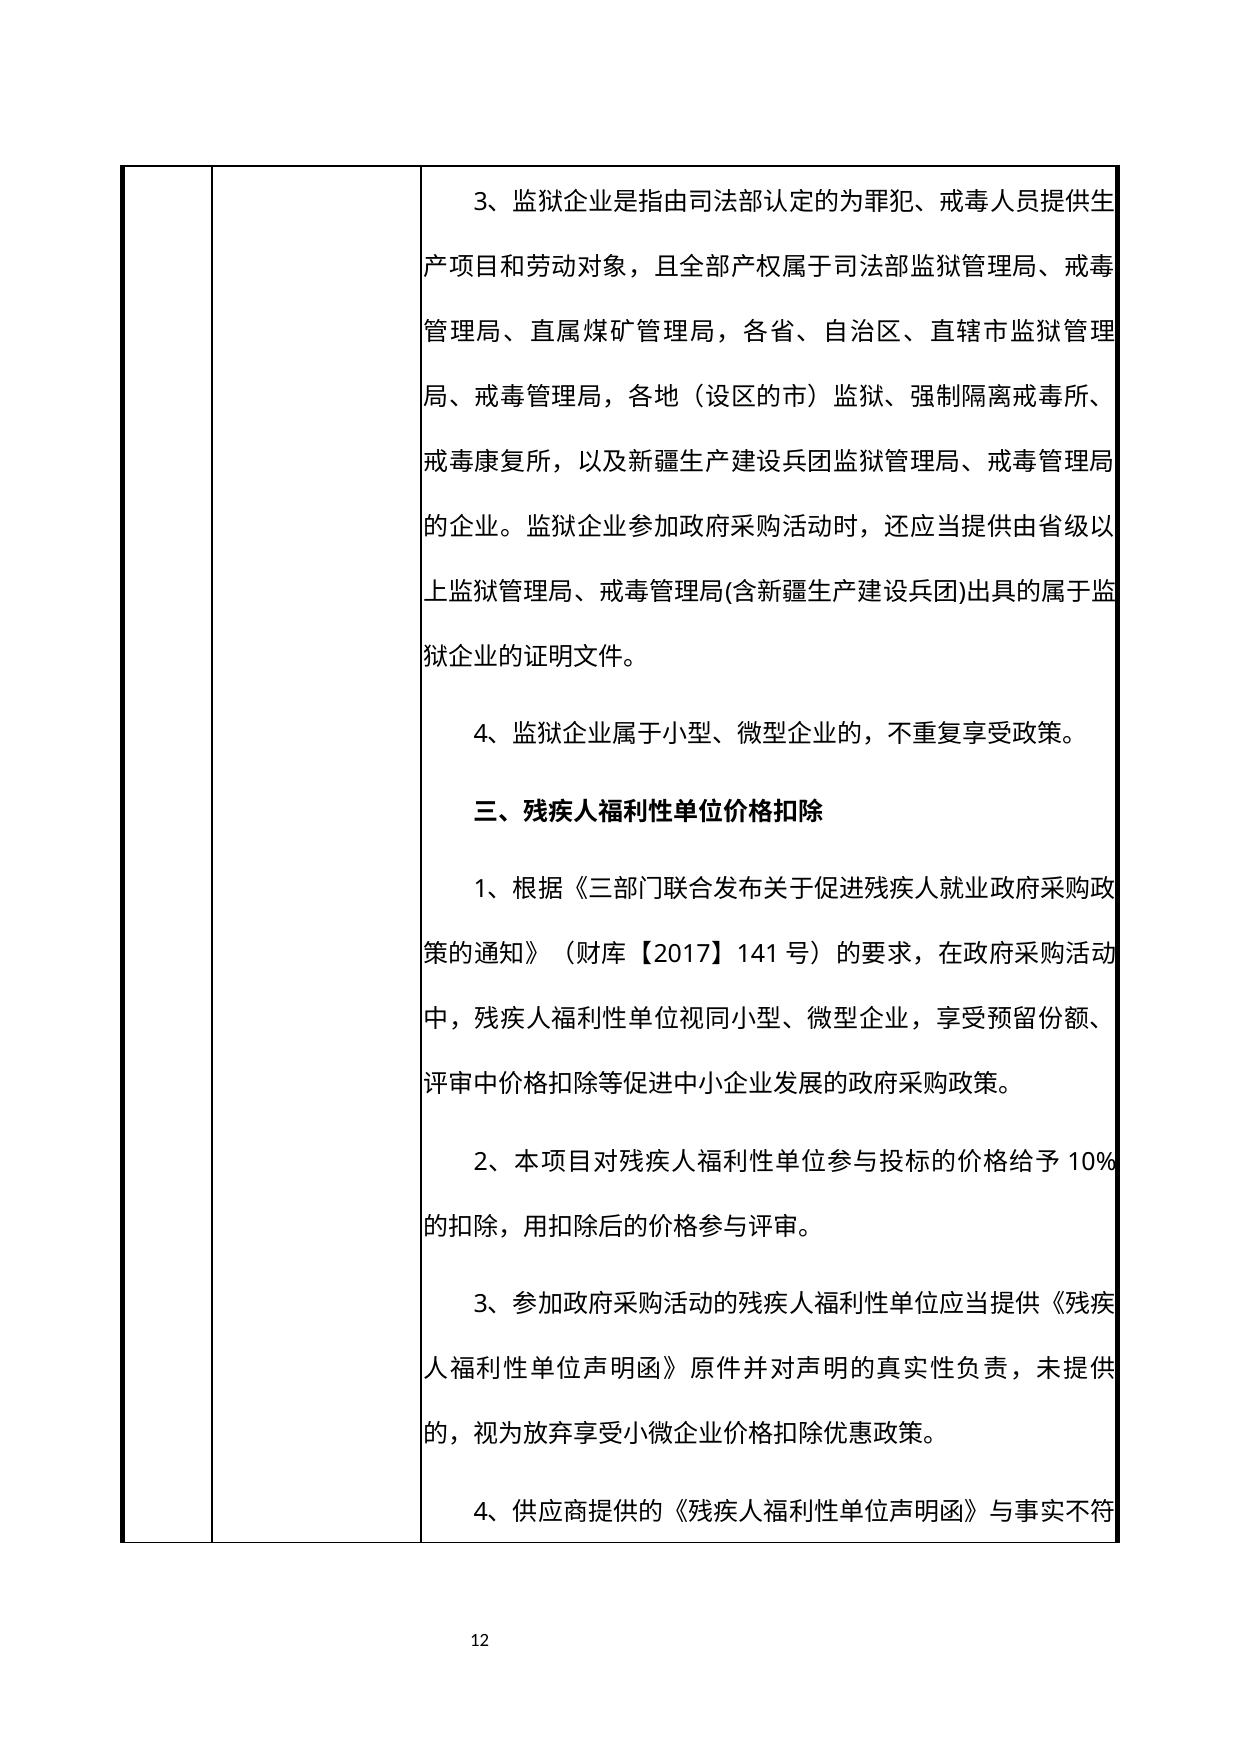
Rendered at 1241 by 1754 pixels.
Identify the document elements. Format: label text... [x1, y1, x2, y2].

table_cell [213, 167, 420, 1542]
table_cell 8 [125, 167, 211, 1542]
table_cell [422, 167, 1115, 1542]
